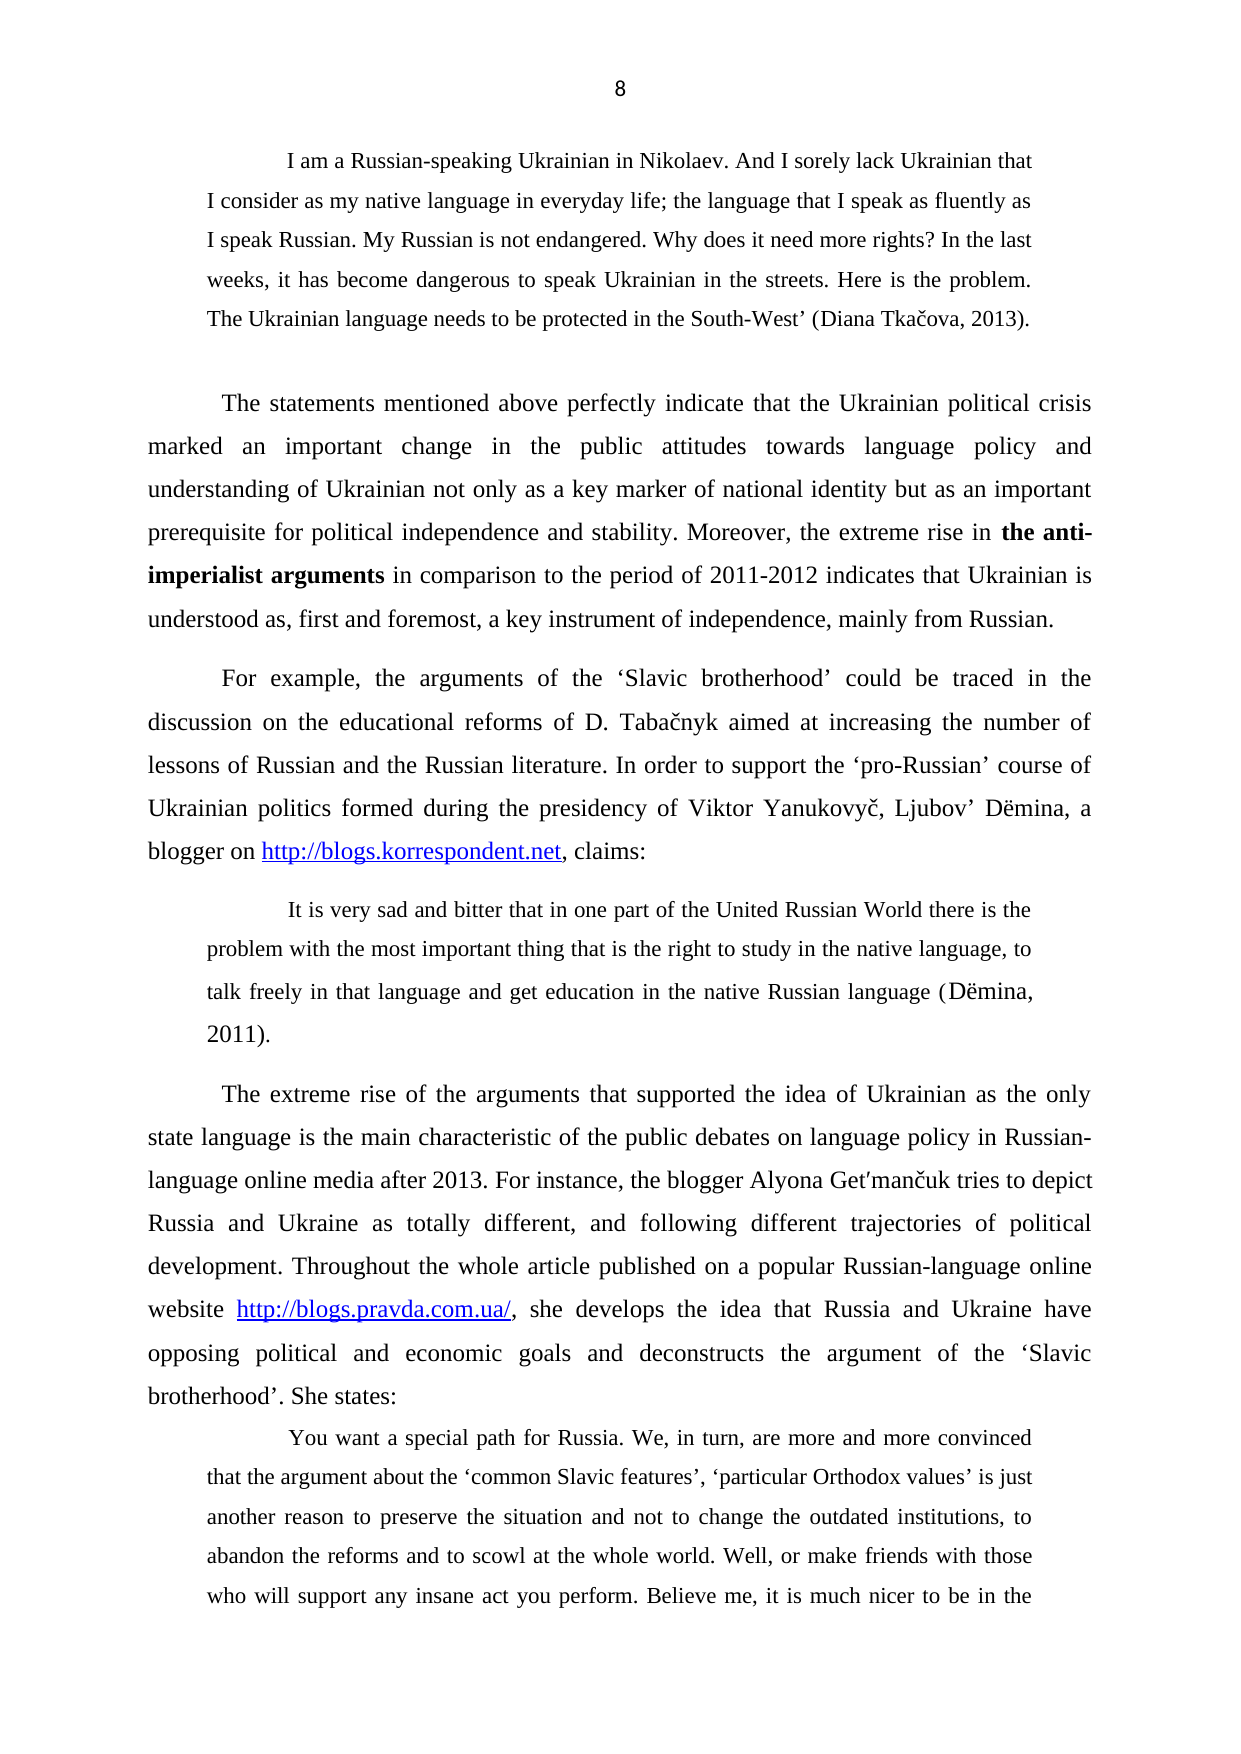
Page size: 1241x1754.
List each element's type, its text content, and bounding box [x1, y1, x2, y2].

list The statements mentioned above perfectly indicate that the Ukrainian political crisis marked an important change in the public attitudes towards language policy and understanding of Ukrainian not only as a key marker of national identity but as an important prerequisite for political independence and stability. Moreover, the extreme rise in the anti-imperialist arguments in comparison to the period of 2011-2012 indicates that Ukrainian is understood as, first and foremost, a key instrument of independence, mainly from Russian. [148, 388, 1093, 632]
text It is very sad and bitter that in one part of the United Russian World there is the problem with the most important thing that is the right to study in the native language, to talk freely in that language and get education in the native Russian language (Dëmina, 2011). [207, 896, 1033, 1048]
text The extreme rise of the arguments that supported the idea of Ukrainian as the only state language is the main characteristic of the public debates on language policy in Russian-language online media after 2013. For instance, the blogger Alyona Getʹmančuk tries to depict Russia and Ukraine as totally different, and following different trajectories of political development. Throughout the whole article published on a popular Russian-language online website http://blogs.pravda.com.ua/, she develops the idea that Russia and Ukraine have opposing political and economic goals and deconstructs the argument of the ‘Slavic brotherhood’. She states: [148, 1079, 1093, 1409]
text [207, 1424, 1033, 1608]
text For example, the arguments of the ‘Slavic brotherhood’ could be traced in the discussion on the educational reforms of D. Tabačnyk aimed at increasing the number of lessons of Russian and the Russian literature. In order to support the ‘pro-Russian’ course of Ukrainian politics formed during the presidency of Viktor Yanukovyč, Ljubov’ Dëmina, a blogger on http://blogs.korrespondent.net, claims: [148, 663, 1093, 865]
text I am a Russian-speaking Ukrainian in Nikolaev. And I sorely lack Ukrainian that I consider as my native language in everyday life; the language that I speak as fluently as I speak Russian. My Russian is not endangered. Why does it need more rights? In the last weeks, it has become dangerous to speak Ukrainian in the streets. Here is the problem. The Ukrainian language needs to be protected in the South-West’ (Diana Tkačova, 2013). [207, 148, 1033, 332]
